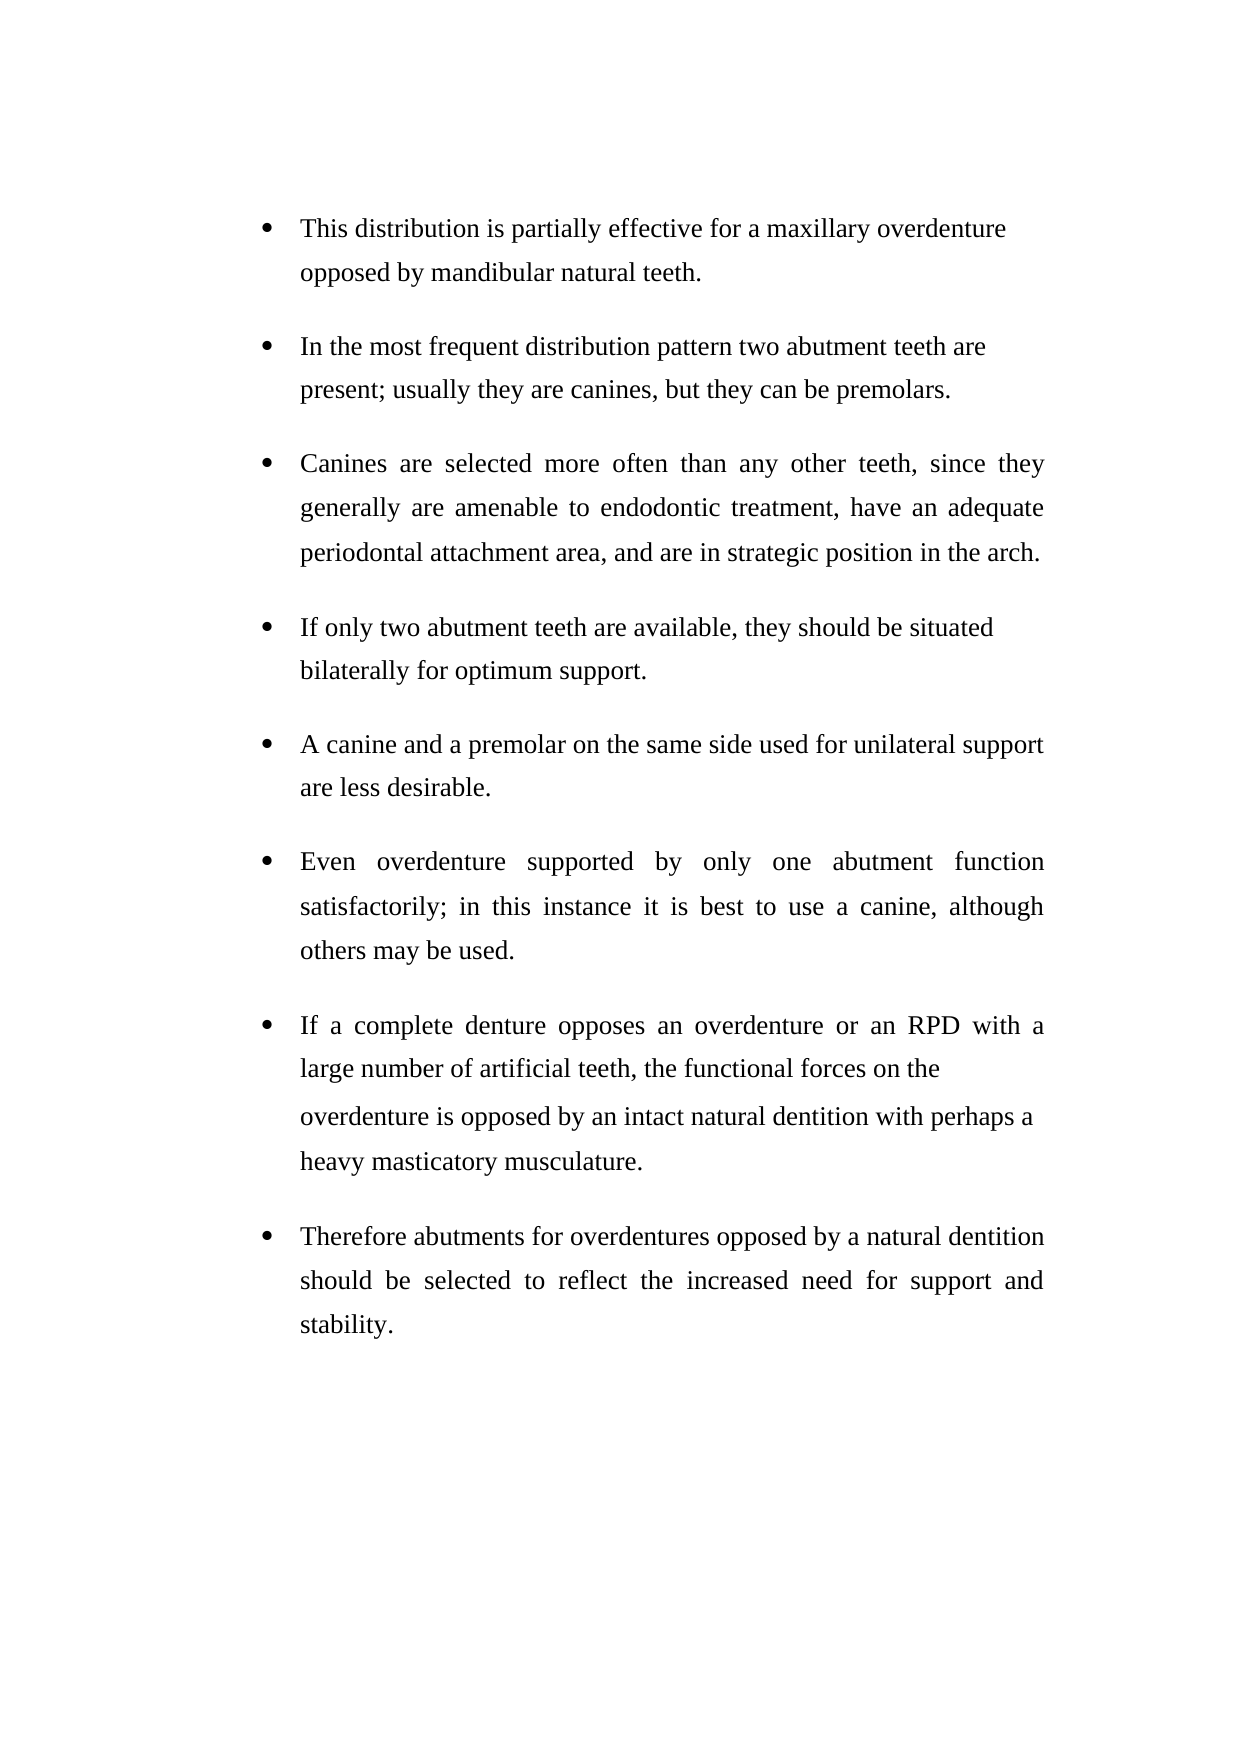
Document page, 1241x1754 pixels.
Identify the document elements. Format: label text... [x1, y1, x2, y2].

text overdenture is opposed by an intact natural dentition with perhaps a heavy masticatory musculature. [300, 1100, 1046, 1176]
list A canine and a premolar on the same side used for unilateral support are less desirable. [262, 728, 1046, 802]
list Even overdenture supported by only one abutment function satisfactorily; in this instance it is best to use a canine, although others may be used. [262, 845, 1046, 965]
list Therefore abutments for overdentures opposed by a natural dentition should be selected to reflect the increased need for support and stability. [262, 1220, 1046, 1340]
list In the most frequent distribution pattern two abutment teeth are present; usually they are canines, but they can be premolars. [262, 330, 1046, 404]
list If a complete denture opposes an overdenture or an RPD with a large number of artificial teeth, the functional forces on the [262, 1009, 1046, 1083]
list If only two abutment teeth are available, they should be situated bilaterally for optimum support. [262, 611, 1043, 685]
list This distribution is partially effective for a maxillary overdenture opposed by mandibular natural teeth. [262, 213, 1046, 287]
list Canines are selected more often than any other teeth, since they generally are amenable to endodontic treatment, have an adequate periodontal attachment area, and are in strategic position in the arch. [262, 447, 1046, 567]
